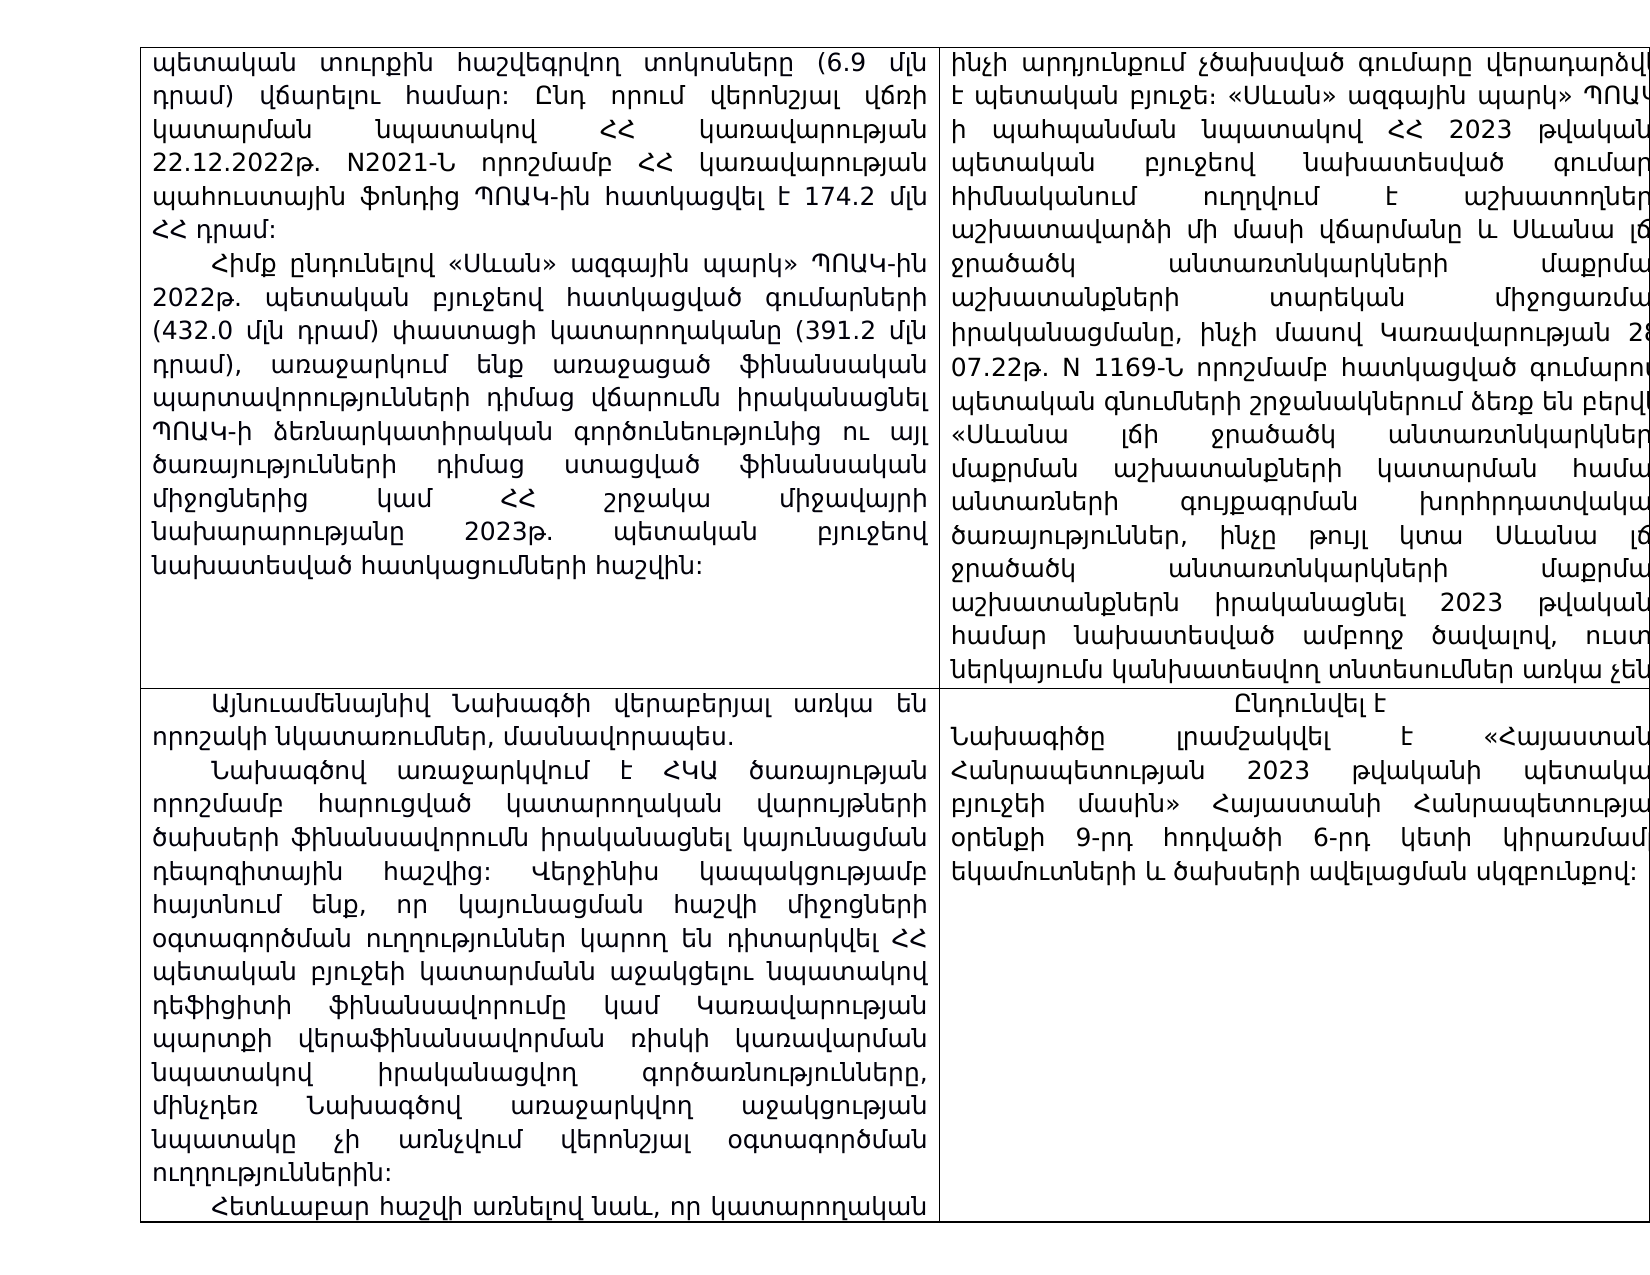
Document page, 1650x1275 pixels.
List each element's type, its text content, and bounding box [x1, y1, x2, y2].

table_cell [940, 689, 1649, 1221]
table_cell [940, 48, 1649, 688]
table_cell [141, 689, 939, 1221]
